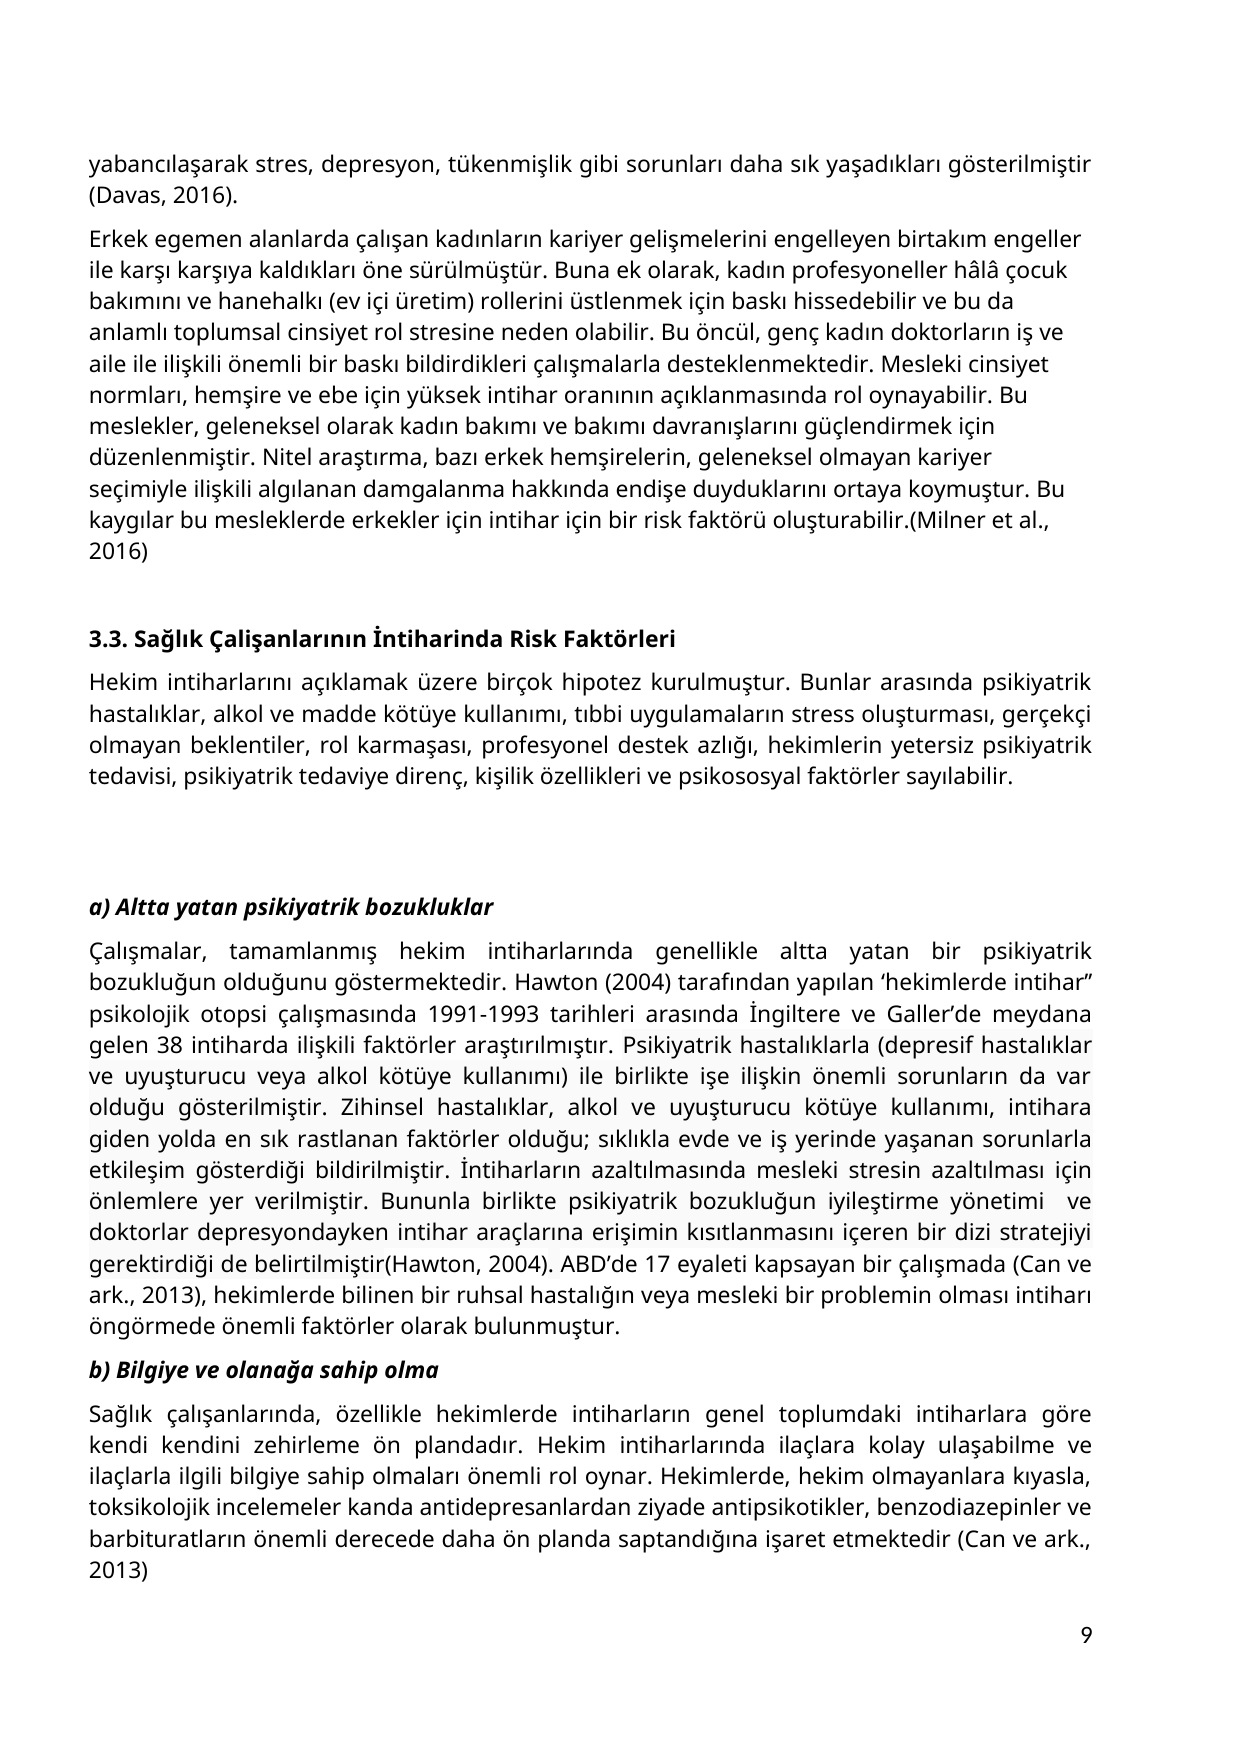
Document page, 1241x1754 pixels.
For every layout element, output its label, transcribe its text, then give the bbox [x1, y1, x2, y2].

text 3.3. Sağlık Çalişanlarının İntiharinda Risk Faktörleri [89, 623, 1093, 654]
text Erkek egemen alanlarda çalışan kadınların kariyer gelişmelerini engelleyen birtakım engeller ile karşı karşıya kaldıkları öne sürülmüştür. Buna ek olarak, kadın profesyoneller hâlâ çocuk bakımını ve hanehalkı (ev içi üretim) rollerini üstlenmek için baskı hissedebilir ve bu da anlamlı toplumsal cinsiyet rol stresine neden olabilir. Bu öncül, genç kadın doktorların iş ve aile ile ilişkili önemli bir baskı bildirdikleri çalışmalarla desteklenmektedir. Mesleki cinsiyet normları, hemşire ve ebe için yüksek intihar oranının açıklanmasında rol oynayabilir. Bu meslekler, geleneksel olarak kadın bakımı ve bakımı davranışlarını güçlendirmek için düzenlenmiştir. Nitel araştırma, bazı erkek hemşirelerin, geleneksel olmayan kariyer seçimiyle ilişkili algılanan damgalanma hakkında endişe duyduklarını ortaya koymuştur. Bu kaygılar bu mesleklerde erkekler için intihar için bir risk faktörü oluşturabilir.(Milner et al., 2016) [89, 223, 1093, 566]
text Hekim intiharlarını açıklamak üzere birçok hipotez kurulmuştur. Bunlar arasında psikiyatrik hastalıklar, alkol ve madde kötüye kullanımı, tıbbi uygulamaların stress oluşturması, gerçekçi olmayan beklentiler, rol karmaşası, profesyonel destek azlığı, hekimlerin yetersiz psikiyatrik tedavisi, psikiyatrik tedaviye direnç, kişilik özellikleri ve psikososyal faktörler sayılabilir. [89, 666, 1093, 791]
text a) Altta yatan psikiyatrik bozukluklar [89, 891, 1093, 923]
text Çalışmalar, tamamlanmış hekim intiharlarında genellikle altta yatan bir psikiyatrik bozukluğun olduğunu göstermektedir. Hawton (2004) tarafından yapılan ‘hekimlerde intihar’’ psikolojik otopsi çalışmasında 1991-1993 tarihleri arasında İngiltere ve Galler’de meydana gelen 38 intiharda ilişkili faktörler araştırılmıştır. Psikiyatrik hastalıklarla (depresif hastalıklar ve uyuşturucu veya alkol kötüye kullanımı) ile birlikte işe ilişkin önemli sorunların da var olduğu gösterilmiştir. Zihinsel hastalıklar, alkol ve uyuşturucu kötüye kullanımı, intihara giden yolda en sık rastlanan faktörler olduğu; sıklıkla evde ve iş yerinde yaşanan sorunlarla etkileşim gösterdiği bildirilmiştir. İntiharların azaltılmasında mesleki stresin azaltılması için önlemlere yer verilmiştir. Bununla birlikte psikiyatrik bozukluğun iyileştirme yönetimi ve doktorlar depresyondayken intihar araçlarına erişimin kısıtlanmasını içeren bir dizi stratejiyi gerektirdiği de belirtilmiştir(Hawton, 2004). ABD’de 17 eyaleti kapsayan bir çalışmada (Can ve ark., 2013), hekimlerde bilinen bir ruhsal hastalığın veya mesleki bir problemin olması intiharı öngörmede önemli faktörler olarak bulunmuştur. [89, 935, 1093, 1060]
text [89, 148, 1093, 210]
text b) Bilgiye ve olanağa sahip olma [89, 1354, 1093, 1385]
text Çalışmalar, tamamlanmış hekim intiharlarında genellikle altta yatan bir psikiyatrik bozukluğun olduğunu göstermektedir. Hawton (2004) tarafından yapılan ‘hekimlerde intihar’’ psikolojik otopsi çalışmasında 1991-1993 tarihleri arasında İngiltere ve Galler’de meydana gelen 38 intiharda ilişkili faktörler araştırılmıştır. Psikiyatrik hastalıklarla (depresif hastalıklar ve uyuşturucu veya alkol kötüye kullanımı) ile birlikte işe ilişkin önemli sorunların da var olduğu gösterilmiştir. Zihinsel hastalıklar, alkol ve uyuşturucu kötüye kullanımı, intihara giden yolda en sık rastlanan faktörler olduğu; sıklıkla evde ve iş yerinde yaşanan sorunlarla etkileşim gösterdiği bildirilmiştir. İntiharların azaltılmasında mesleki stresin azaltılması için önlemlere yer verilmiştir. Bununla birlikte psikiyatrik bozukluğun iyileştirme yönetimi ve doktorlar depresyondayken intihar araçlarına erişimin kısıtlanmasını içeren bir dizi stratejiyi gerektirdiği de belirtilmiştir(Hawton, 2004). ABD’de 17 eyaleti kapsayan bir çalışmada (Can ve ark., 2013), hekimlerde bilinen bir ruhsal hastalığın veya mesleki bir problemin olması intiharı öngörmede önemli faktörler olarak bulunmuştur. [89, 1248, 1093, 1341]
text Sağlık çalışanlarında, özellikle hekimlerde intiharların genel toplumdaki intiharlara göre kendi kendini zehirleme ön plandadır. Hekim intiharlarında ilaçlara kolay ulaşabilme ve ilaçlarla ilgili bilgiye sahip olmaları önemli rol oynar. Hekimlerde, hekim olmayanlara kıyasla, toksikolojik incelemeler kanda antidepresanlardan ziyade antipsikotikler, benzodiazepinler ve barbituratların önemli derecede daha ön planda saptandığına işaret etmektedir (Can ve ark., 2013) [89, 1398, 1093, 1585]
